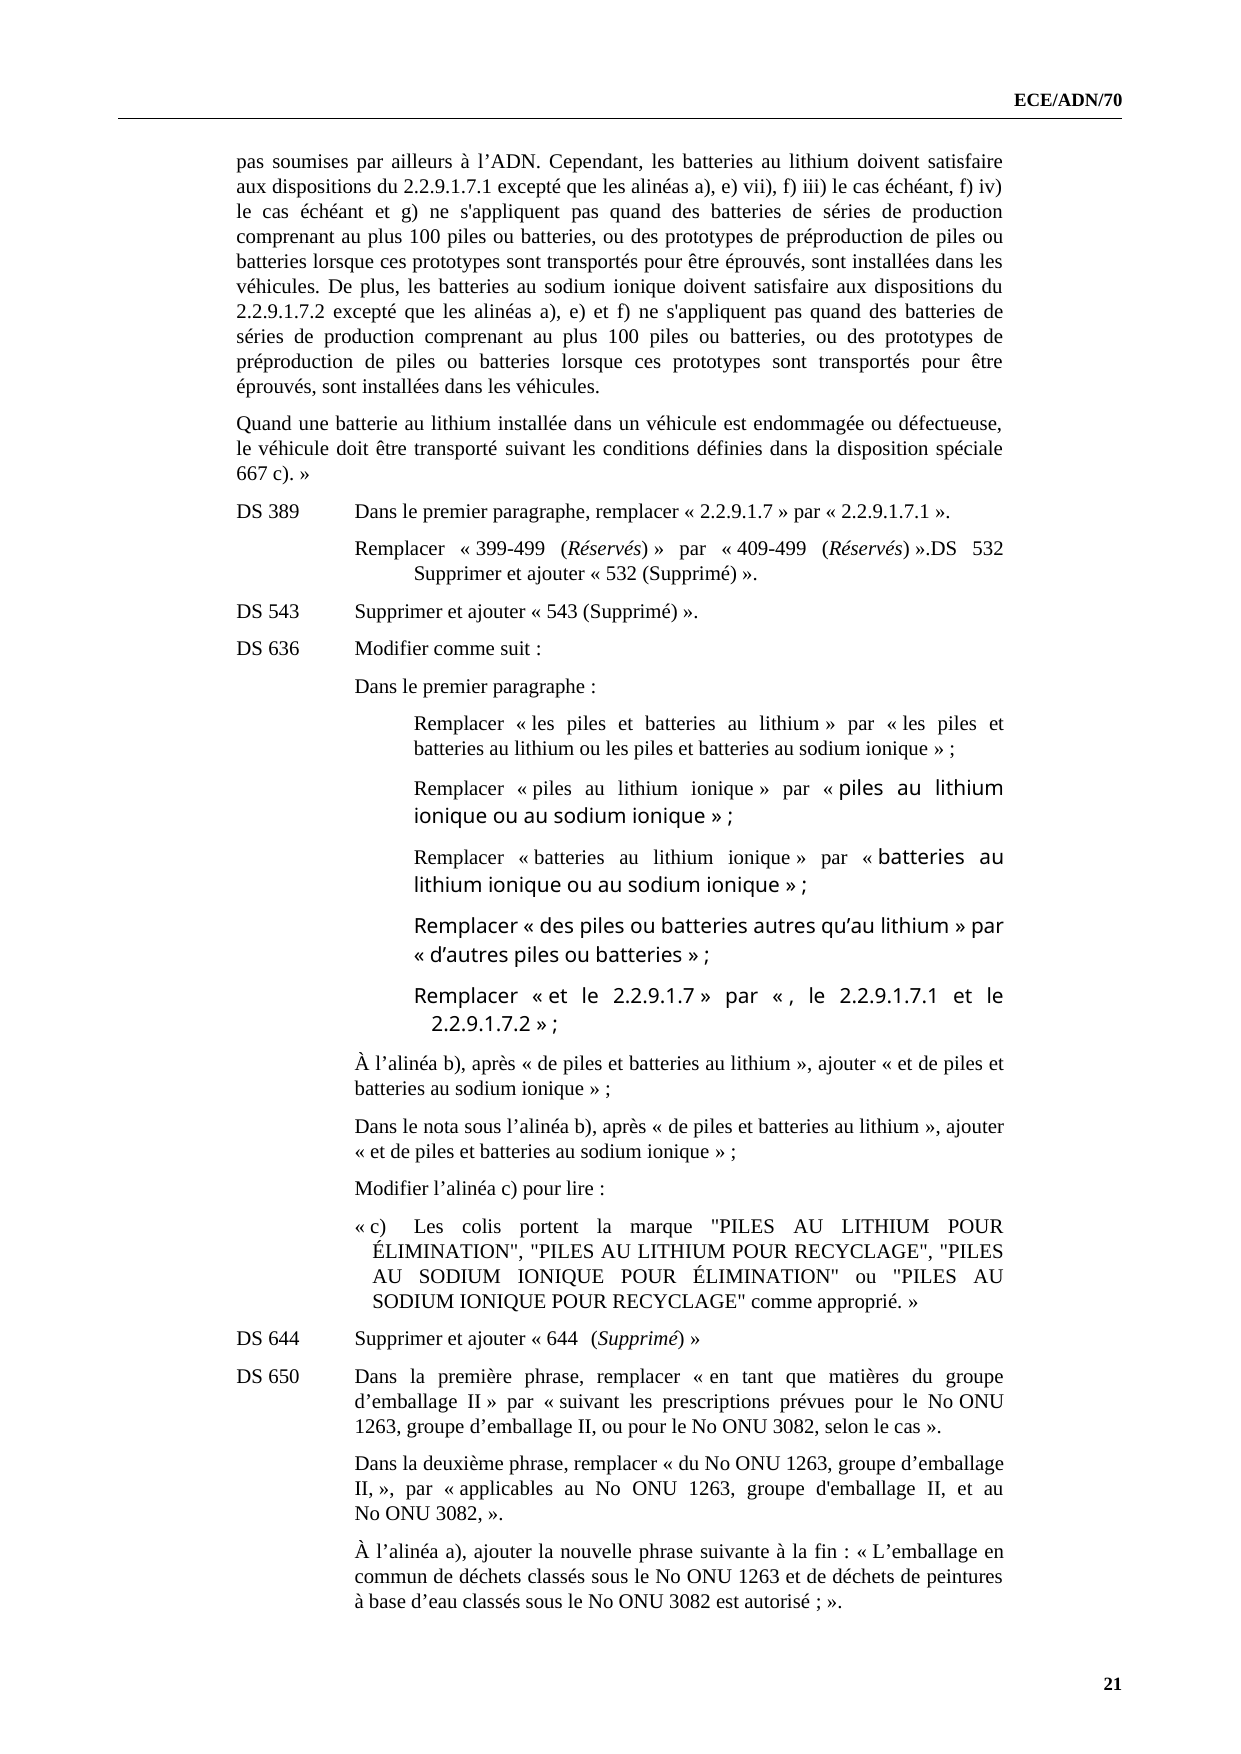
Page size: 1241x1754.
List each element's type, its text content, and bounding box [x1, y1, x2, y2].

text Dans le nota sous l’alinéa b), après « de piles et batteries au lithium », ajouter « et de piles et batteries au sodium ionique » ; [354, 1113, 1004, 1163]
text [236, 148, 1004, 398]
text Remplacer « 399-499 (Réservés) » par « 409-499 (Réservés) ».DS 532 Supprimer et ajouter « 532 (Supprimé) ». [354, 535, 1004, 585]
text DS 644 Supprimer et ajouter « 644 (Supprimé) » [236, 1325, 1004, 1350]
text Remplacer « batteries au lithium ionique » par « batteries au lithium ionique ou au sodium ionique » ; [413, 842, 1004, 899]
text DS 636 Modifier comme suit : [236, 635, 1004, 660]
text Modifier l’alinéa c) pour lire : [354, 1175, 1004, 1200]
text DS 650 Dans la première phrase, remplacer « en tant que matières du groupe d’emballage II » par « suivant les prescriptions prévues pour le No ONU 1263, groupe d’emballage II, ou pour le No ONU 3082, selon le cas ». [236, 1363, 1004, 1438]
text Remplacer « les piles et batteries au lithium » par « les piles et batteries au lithium ou les piles et batteries au sodium ionique » ; [413, 710, 1004, 760]
text Dans le premier paragraphe : [354, 673, 1004, 698]
text Quand une batterie au lithium installée dans un véhicule est endommagée ou défectueuse, le véhicule doit être transporté suivant les conditions définies dans la disposition spéciale 667 c). » [236, 410, 1004, 485]
text DS 543 Supprimer et ajouter « 543 (Supprimé) ». [236, 598, 1004, 623]
text Dans la deuxième phrase, remplacer « du No ONU 1263, groupe d’emballage II, », par « applicables au No ONU 1263, groupe d'emballage II, et au No ONU 3082, ». [236, 1450, 1004, 1525]
text Remplacer « des piles ou batteries autres qu’au lithium » par « d’autres piles ou batteries » ; [413, 911, 1004, 968]
text Remplacer « piles au lithium ionique » par « piles au lithium ionique ou au sodium ionique » ; [413, 773, 1004, 829]
text Remplacer « et le 2.2.9.1.7 » par « , le 2.2.9.1.7.1 et le 2.2.9.1.7.2 » ; [413, 981, 1004, 1038]
text « c) Les colis portent la marque "PILES AU LITHIUM POUR ÉLIMINATION", "PILES AU LITHIUM POUR RECYCLAGE", "PILES AU SODIUM IONIQUE POUR ÉLIMINATION" ou "PILES AU SODIUM IONIQUE POUR RECYCLAGE" comme approprié. » [354, 1213, 1004, 1313]
text À l’alinéa a), ajouter la nouvelle phrase suivante à la fin : « L’emballage en commun de déchets classés sous le No ONU 1263 et de déchets de peintures à base d’eau classés sous le No ONU 3082 est autorisé ; ». [236, 1538, 1004, 1613]
text DS 389 Dans le premier paragraphe, remplacer « 2.2.9.1.7 » par « 2.2.9.1.7.1 ». [236, 498, 1004, 523]
text À l’alinéa b), après « de piles et batteries au lithium », ajouter « et de piles et batteries au sodium ionique » ; [354, 1050, 1004, 1100]
